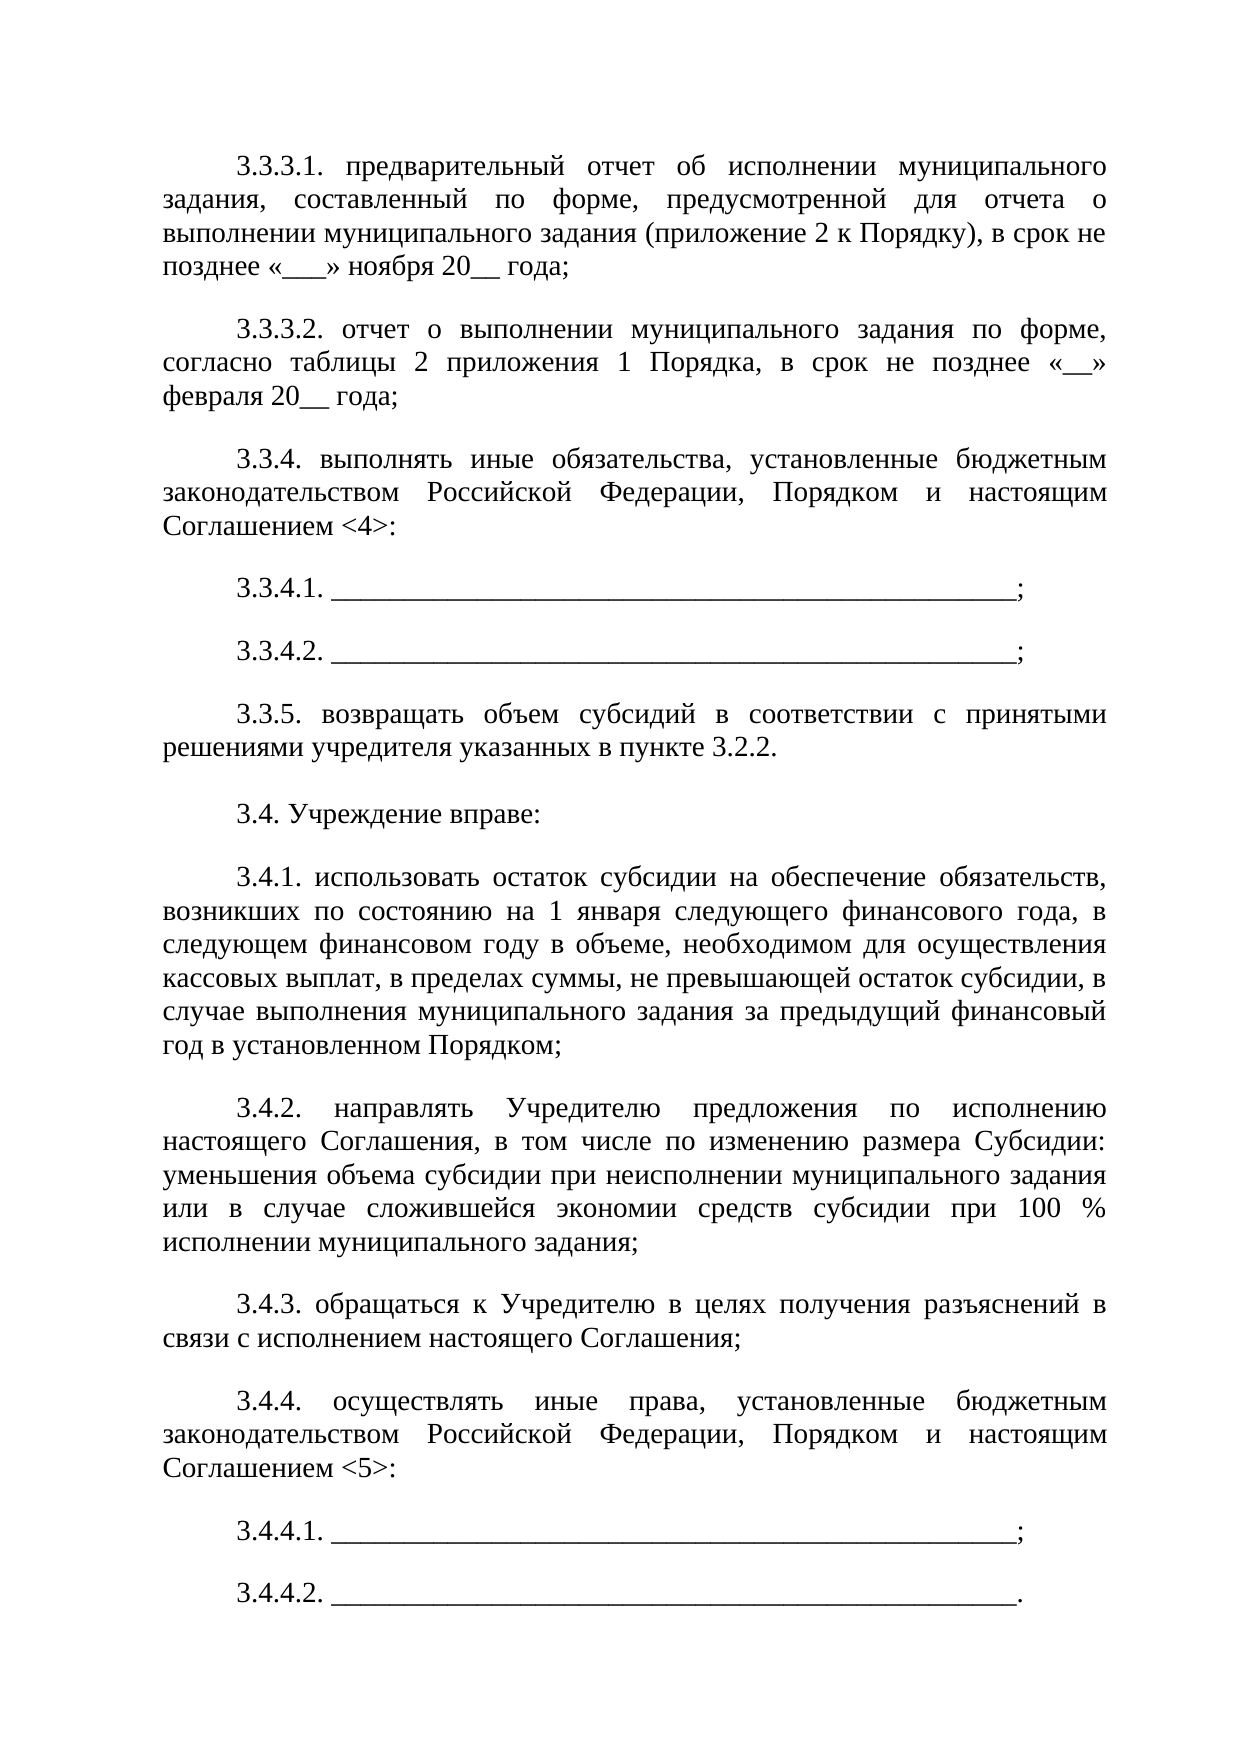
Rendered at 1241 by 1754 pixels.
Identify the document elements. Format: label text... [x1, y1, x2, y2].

text 3.4. Учреждение вправе: [162, 797, 1107, 830]
text 3.3.5. возвращать объем субсидий в соответствии с принятыми решениями учредителя указанных в пункте 3.2.2. [162, 696, 1107, 763]
text 3.4.2. направлять Учредителю предложения по исполнению настоящего Соглашения, в том числе по изменению размера Субсидии: уменьшения объема субсидии при неисполнении муниципального задания или в случае сложившейся экономии средств субсидии при 100 % исполнении муниципального задания; [162, 1090, 1107, 1257]
text 3.3.4.1. _______________________________________________; [162, 571, 1107, 604]
text 3.4.4.1. _______________________________________________; [162, 1513, 1107, 1546]
text 3.4.1. использовать остаток субсидии на обеспечение обязательств, возникших по состоянию на 1 января следующего финансового года, в следующем финансовом году в объеме, необходимом для осуществления кассовых выплат, в пределах суммы, не превышающей остаток субсидии, в случае выполнения муниципального задания за предыдущий финансовый год в установленном Порядком; [162, 859, 1107, 1061]
text 3.3.4.2. _______________________________________________; [162, 633, 1107, 667]
text 3.3.4. выполнять иные обязательства, установленные бюджетным законодательством Российской Федерации, Порядком и настоящим Соглашением <4>: [162, 441, 1107, 541]
text 3.3.3.1. предварительный отчет об исполнении муниципального задания, составленный по форме, предусмотренной для отчета о выполнении муниципального задания (приложение 2 к Порядку), в срок не позднее «___» ноября 20__ года; [162, 148, 1107, 282]
text 3.4.3. обращаться к Учредителю в целях получения разъяснений в связи с исполнением настоящего Соглашения; [162, 1287, 1107, 1354]
text 3.3.3.2. отчет о выполнении муниципального задания по форме, согласно таблицы 2 приложения 1 Порядка, в срок не позднее «__» февраля 20__ года; [162, 311, 1107, 412]
text 3.4.4.2. _______________________________________________. [162, 1575, 1107, 1609]
text 3.4.4. осуществлять иные права, установленные бюджетным законодательством Российской Федерации, Порядком и настоящим Соглашением <5>: [162, 1383, 1107, 1483]
